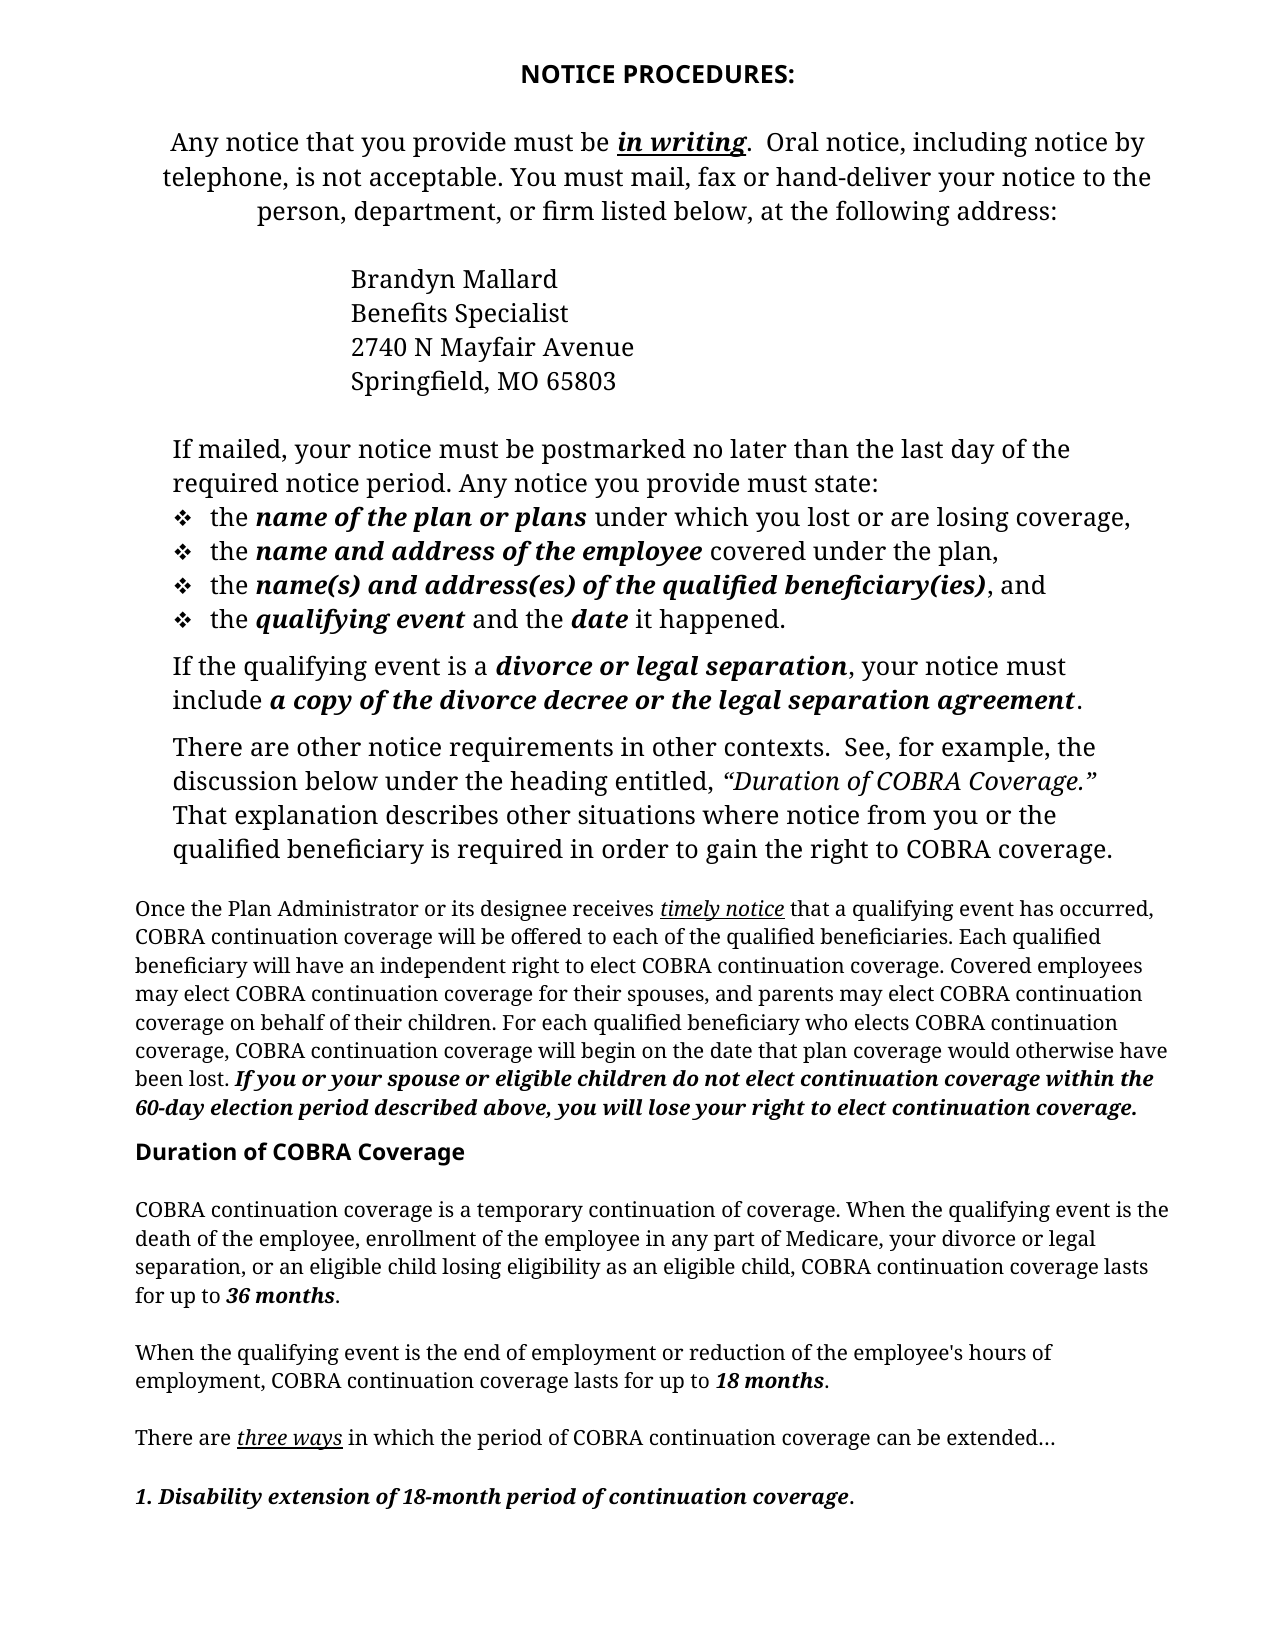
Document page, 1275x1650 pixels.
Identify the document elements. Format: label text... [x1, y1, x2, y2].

text When the qualifying event is the end of employment or reduction of the employee's hours of employment, COBRA continuation coverage lasts for up to 18 months. [135, 1338, 1181, 1395]
text NOTICE PROCEDURES: [135, 57, 1181, 91]
text Any notice that you provide must be in writing. Oral notice, including notice by telephone, is not acceptable. You must mail, fax or hand-deliver your notice to the person, department, or firm listed below, at the following address: [135, 125, 1181, 227]
text Duration of COBRA Coverage [135, 1136, 1181, 1167]
list the name and address of the employee covered under the plan, [172, 534, 1143, 568]
text If the qualifying event is a divorce or legal separation, your notice must include a copy of the divorce decree or the legal separation agreement. [172, 648, 1143, 717]
text Once the Plan Administrator or its designee receives timely notice that a qualifying event has occurred, COBRA continuation coverage will be offered to each of the qualified beneficiaries. Each qualified beneficiary will have an independent right to elect COBRA continuation coverage. Covered employees may elect COBRA continuation coverage for their spouses, and parents may elect COBRA continuation coverage on behalf of their children. For each qualified beneficiary who elects COBRA continuation coverage, COBRA continuation coverage will begin on the date that plan coverage would otherwise have been lost. If you or your spouse or eligible children do not elect continuation coverage within the 60-day election period described above, you will lose your right to elect continuation coverage. [135, 894, 1181, 1121]
text Brandyn Mallard [172, 261, 1143, 295]
text There are three ways in which the period of COBRA continuation coverage can be extended… [135, 1423, 1181, 1452]
list the name of the plan or plans under which you lost or are losing coverage, [172, 500, 1143, 534]
text COBRA continuation coverage is a temporary continuation of coverage. When the qualifying event is the death of the employee, enrollment of the employee in any part of Medicare, your divorce or legal separation, or an eligible child losing eligibility as an eligible child, COBRA continuation coverage lasts for up to 36 months. [135, 1196, 1181, 1309]
text 2740 N Mayfair Avenue [172, 329, 1143, 363]
text There are other notice requirements in other contexts. See, for example, the discussion below under the heading entitled, “Duration of COBRA Coverage.” That explanation describes other situations where notice from you or the qualified beneficiary is required in order to gain the right to COBRA coverage. [172, 729, 1143, 865]
text Springfield, MO 65803 [172, 363, 1143, 398]
list the qualifying event and the date it happened. [172, 602, 1143, 636]
text Benefits Specialist [172, 295, 1143, 329]
text 1. Disability extension of 18-month period of continuation coverage. [135, 1480, 1181, 1511]
list the name(s) and address(es) of the qualified beneficiary(ies), and [172, 568, 1143, 602]
text If mailed, your notice must be postmarked no later than the last day of the required notice period. Any notice you provide must state: [172, 432, 1143, 500]
